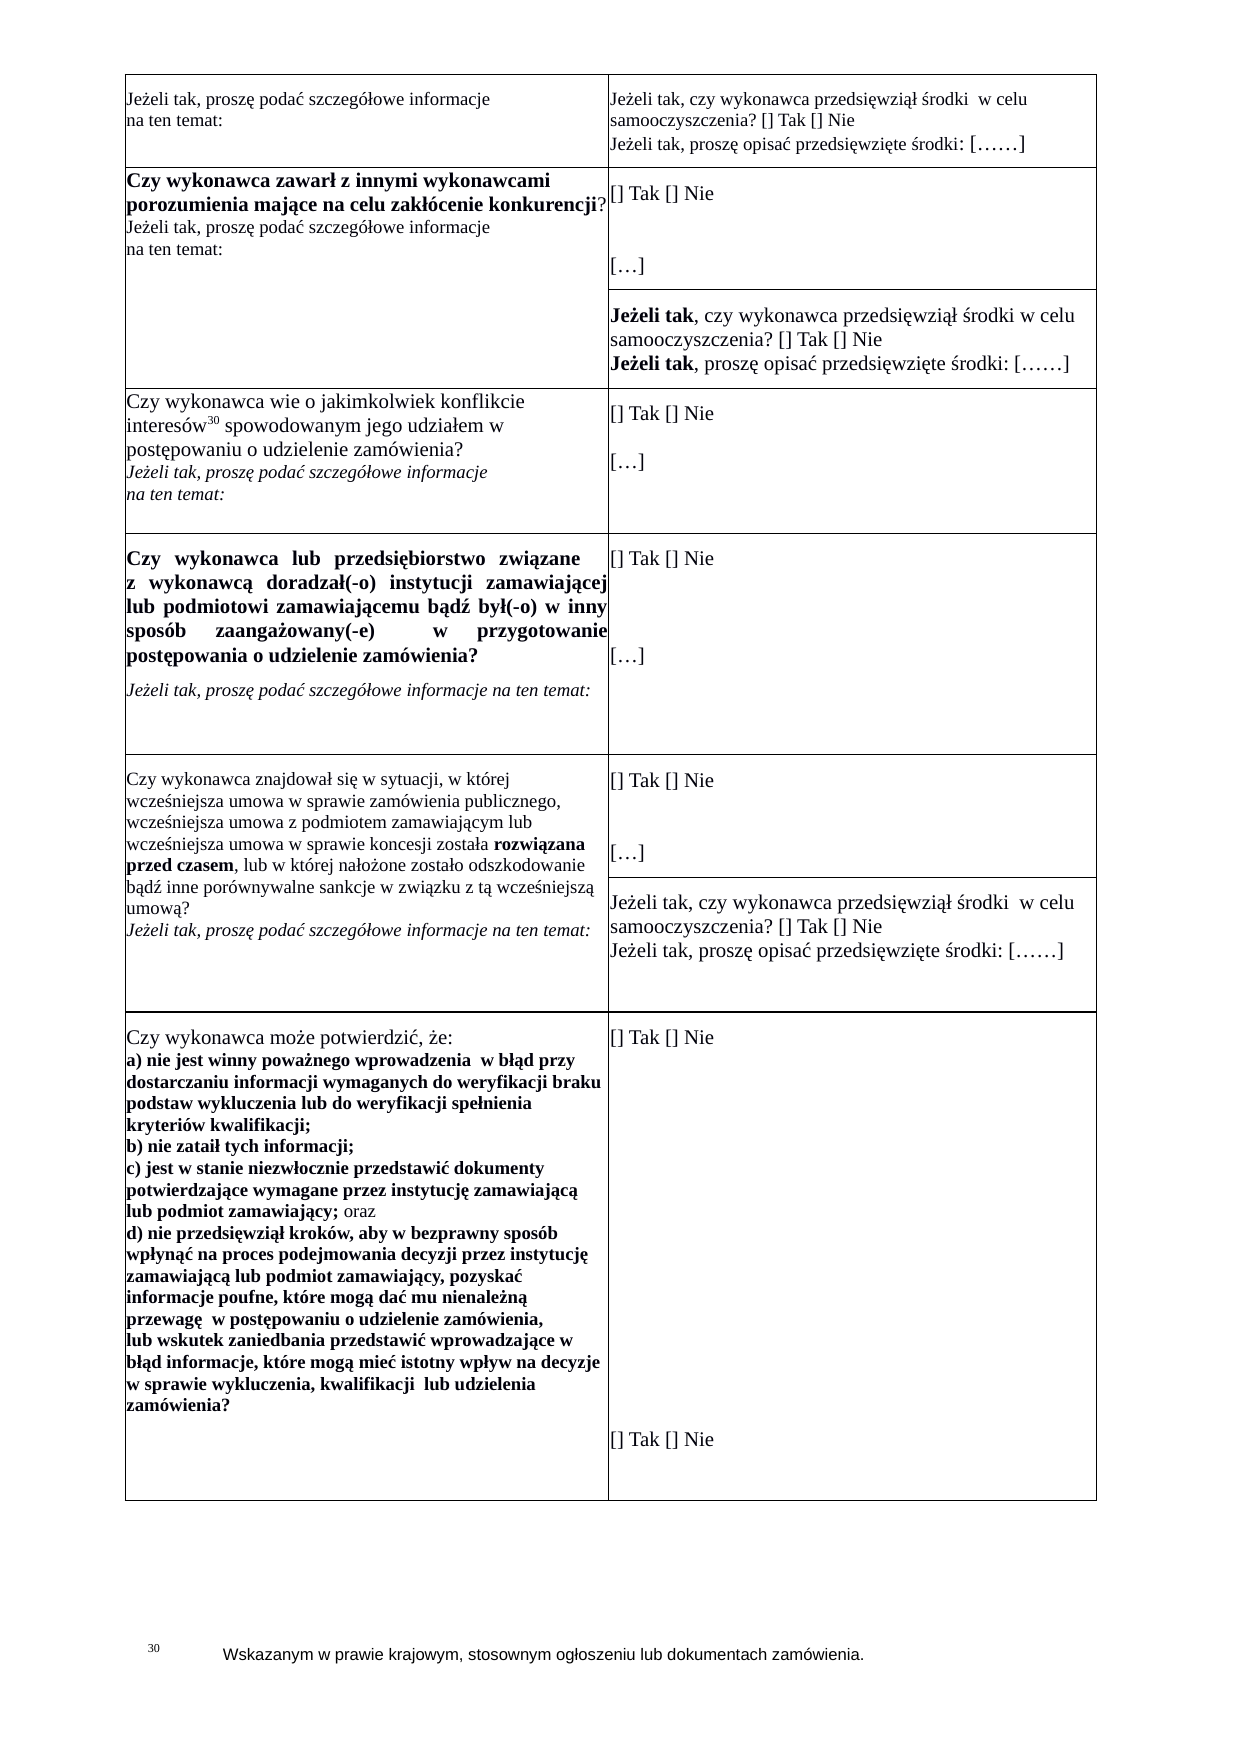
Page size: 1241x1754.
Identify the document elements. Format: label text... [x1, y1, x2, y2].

table_cell [] Tak [] Nie […] [609, 389, 1096, 533]
table_cell [] Tak [] Nie […] [609, 534, 1096, 754]
table_cell Jeżeli tak, czy wykonawca przedsięwziął środki w celu samooczyszczenia? [] Tak [] Nie Jeżeli tak, proszę opisać przedsięwzięte środki: [……] [609, 878, 1096, 1011]
table_cell Jeżeli tak, czy wykonawca przedsięwziął środki w celu samooczyszczenia? [] Tak [] Nie Jeżeli tak, proszę opisać przedsięwzięte środki: [……] [609, 75, 1096, 167]
table_cell [] Tak [] Nie [] Tak [] Nie [609, 1013, 1096, 1500]
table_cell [126, 75, 608, 167]
table_cell [] Tak [] Nie […] [609, 168, 1096, 289]
table_cell Czy wykonawca zawarł z innymi wykonawcami porozumienia mające na celu zakłócenie konkurencji? Jeżeli tak, proszę podać szczegółowe informacje na ten temat: [126, 168, 608, 388]
table_cell Czy wykonawca znajdował się w sytuacji, w której wcześniejsza umowa w sprawie zamówienia publicznego, wcześniejsza umowa z podmiotem zamawiającym lub wcześniejsza umowa w sprawie koncesji została rozwiązana przed czasem, lub w której nałożone zostało odszkodowanie bądź inne porównywalne sankcje w związku z tą wcześniejszą umową? Jeżeli tak, proszę podać szczegółowe informacje na ten temat: [126, 755, 608, 1011]
table_cell Czy wykonawca wie o jakimkolwiek konflikcie interesów spowodowanym jego udziałem w postępowaniu o udzielenie zamówienia? Jeżeli tak, proszę podać szczegółowe informacje na ten temat: [126, 389, 608, 533]
table_cell Czy wykonawca może potwierdzić, że: a) nie jest winny poważnego wprowadzenia w błąd przy dostarczaniu informacji wymaganych do weryfikacji braku podstaw wykluczenia lub do weryfikacji spełnienia kryteriów kwalifikacji; b) nie zataił tych informacji; c) jest w stanie niezwłocznie przedstawić dokumenty potwierdzające wymagane przez instytucję zamawiającą lub podmiot zamawiający; oraz d) nie przedsięwziął kroków, aby w bezprawny sposób wpłynąć na proces podejmowania decyzji przez instytucję zamawiającą lub podmiot zamawiający, pozyskać informacje poufne, które mogą dać mu nienależną przewagę w postępowaniu o udzielenie zamówienia, lub wskutek zaniedbania przedstawić wprowadzające w błąd informacje, które mogą mieć istotny wpływ na decyzje w sprawie wykluczenia, kwalifikacji lub udzielenia zamówienia? [126, 1013, 608, 1500]
table_cell [] Tak [] Nie […] [609, 755, 1096, 877]
table_cell Czy wykonawca lub przedsiębiorstwo związane z wykonawcą doradzał(-o) instytucji zamawiającej lub podmiotowi zamawiającemu bądź był(-o) w inny sposób zaangażowany(-e) w przygotowanie postępowania o udzielenie zamówienia? Jeżeli tak, proszę podać szczegółowe informacje na ten temat: [126, 534, 608, 754]
table_cell Jeżeli tak, czy wykonawca przedsięwziął środki w celu samooczyszczenia? [] Tak [] Nie Jeżeli tak, proszę opisać przedsięwzięte środki: [……] [609, 290, 1096, 388]
